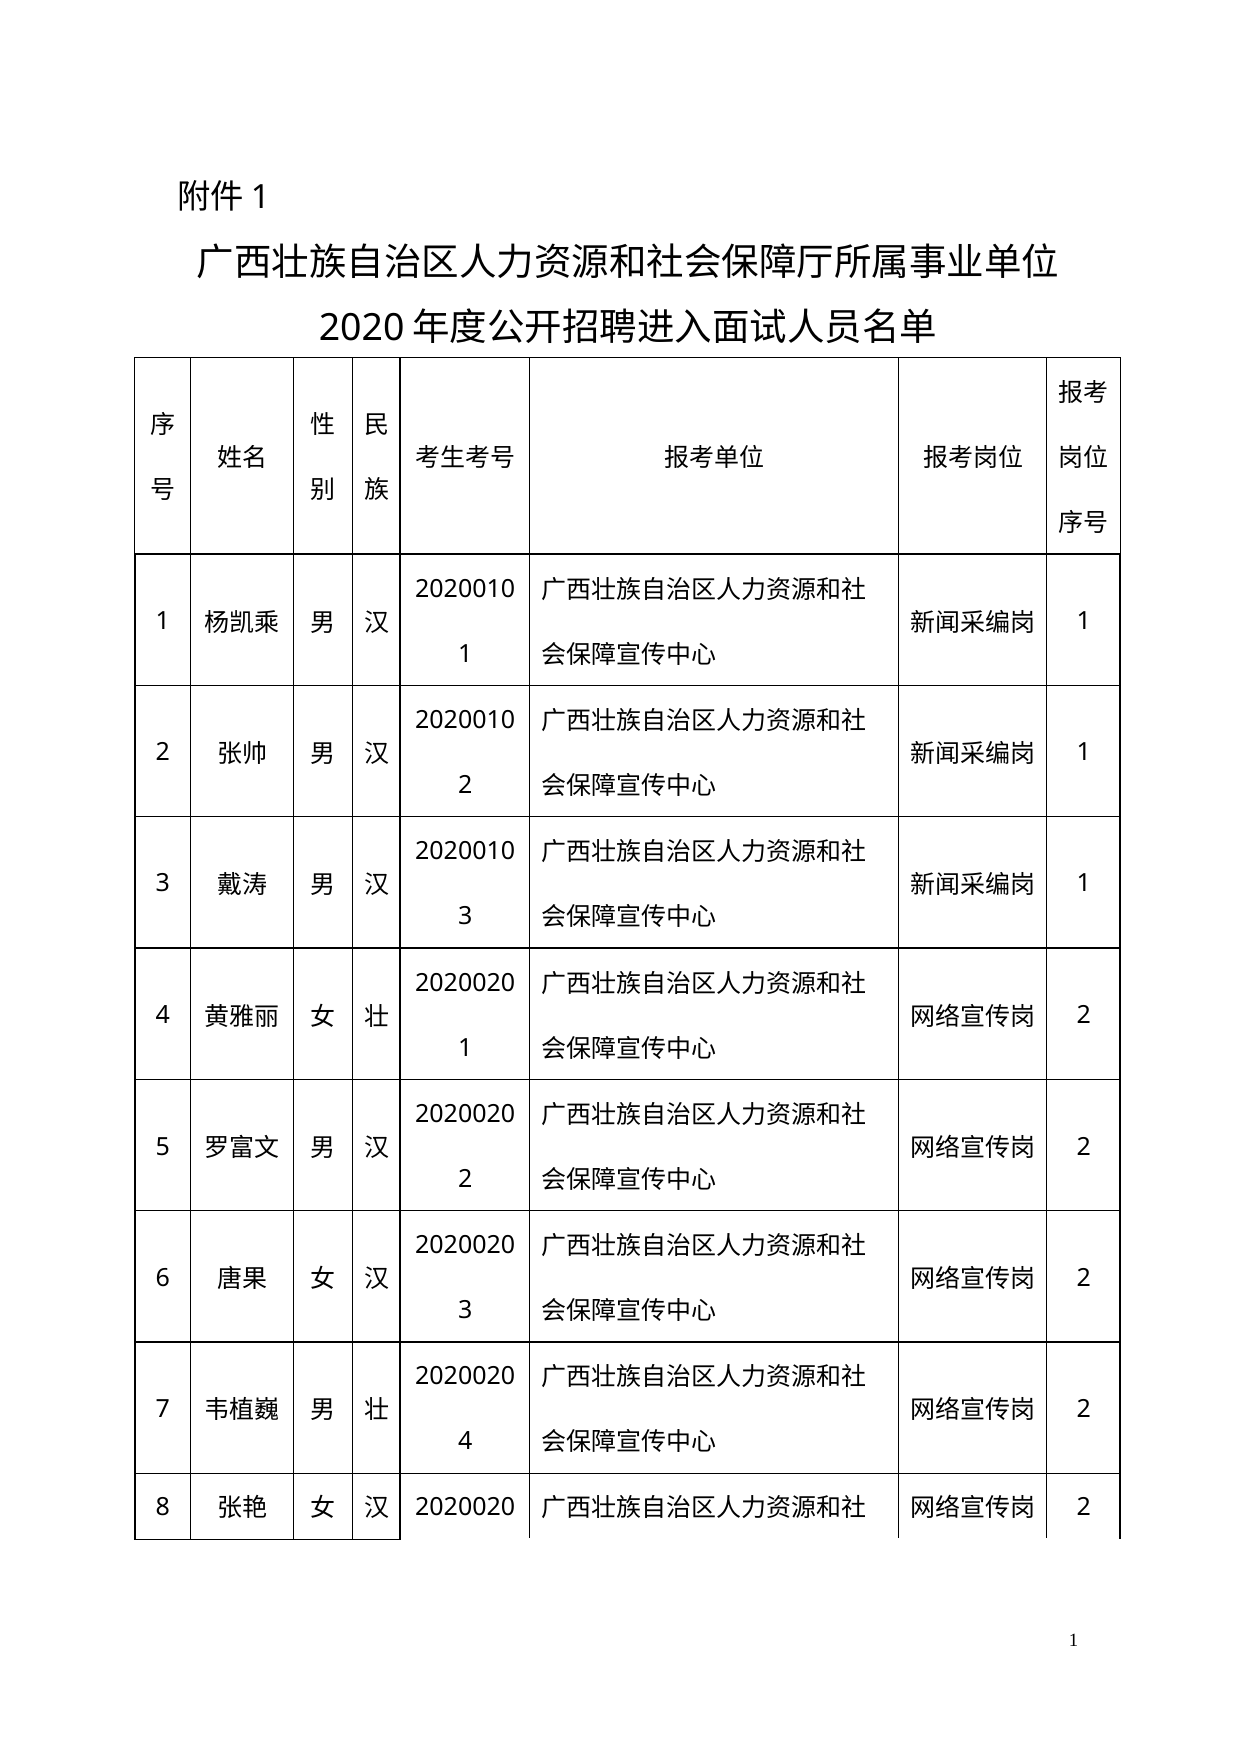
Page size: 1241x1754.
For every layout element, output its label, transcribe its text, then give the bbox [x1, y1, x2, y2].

table_cell 20200203 [401, 1211, 529, 1341]
table_cell 7 [136, 1343, 190, 1472]
table_cell 2 [1047, 1474, 1119, 1538]
table_cell 韦植巍 [191, 1343, 293, 1472]
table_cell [530, 1474, 898, 1538]
table_header 序号 [135, 358, 190, 553]
table_cell 20200205 [401, 1474, 529, 1538]
table_cell 戴涛 [191, 817, 293, 947]
table_cell 1 [1047, 686, 1119, 816]
table_cell 唐果 [191, 1211, 293, 1341]
table_cell 2 [1047, 1211, 1119, 1341]
table_cell 汉 [353, 1474, 399, 1538]
table_cell 5 [136, 1080, 190, 1210]
table_header 姓名 [191, 358, 293, 553]
table_header 报考岗位 [899, 358, 1046, 553]
table_cell 2 [1047, 1343, 1119, 1472]
table_cell 男 [294, 1343, 352, 1472]
table_cell 汉 [353, 817, 399, 947]
table_cell 网络宣传岗 [899, 1211, 1046, 1341]
table_cell 罗富文 [191, 1080, 293, 1210]
table_cell 女 [294, 1474, 352, 1538]
table_header 性别 [294, 358, 352, 553]
table_cell 2 [1047, 949, 1119, 1079]
table_cell 新闻采编岗 [899, 686, 1046, 816]
table_cell 广西壮族自治区人力资源和社会保障宣传中心 [530, 1211, 898, 1341]
table_cell 网络宣传岗 [899, 949, 1046, 1079]
table_cell 新闻采编岗 [899, 555, 1046, 685]
table_cell 3 [136, 817, 190, 947]
table_cell 张帅 [191, 686, 293, 816]
table_header 报考单位 [530, 358, 898, 553]
table_cell 20200204 [401, 1343, 529, 1472]
table_cell 20200201 [401, 949, 529, 1079]
table_cell 男 [294, 686, 352, 816]
table_cell 汉 [353, 686, 399, 816]
table_cell 男 [294, 555, 352, 685]
table_cell 新闻采编岗 [899, 817, 1046, 947]
table_cell 8 [136, 1474, 190, 1538]
table_cell 壮 [353, 949, 399, 1079]
table_cell 6 [136, 1211, 190, 1341]
table_cell 汉 [353, 1080, 399, 1210]
table_cell 1 [1047, 817, 1119, 947]
table_cell 汉 [353, 1211, 399, 1341]
table_cell 20200102 [401, 686, 529, 816]
table_cell 广西壮族自治区人力资源和社会保障宣传中心 [530, 686, 898, 816]
table_cell 1 [1047, 555, 1119, 685]
table_cell 女 [294, 949, 352, 1079]
table_cell 20200202 [401, 1080, 529, 1210]
table_cell 2 [1047, 1080, 1119, 1210]
table_cell 汉 [353, 555, 399, 685]
table_cell 张艳 [191, 1474, 293, 1538]
table_header 考生考号 [401, 358, 529, 553]
table_cell 20200103 [401, 817, 529, 947]
table_header 报考岗位序号 [1047, 358, 1120, 553]
table_cell 网络宣传岗 [899, 1080, 1046, 1210]
table_cell 广西壮族自治区人力资源和社会保障宣传中心 [530, 1343, 898, 1472]
table_cell 20200101 [401, 555, 529, 685]
table_cell 4 [136, 949, 190, 1079]
table_cell 广西壮族自治区人力资源和社会保障宣传中心 [530, 817, 898, 947]
table_cell 女 [294, 1211, 352, 1341]
table_cell 男 [294, 1080, 352, 1210]
table_cell 1 [136, 555, 190, 685]
table_cell 广西壮族自治区人力资源和社会保障宣传中心 [530, 949, 898, 1079]
table_cell 广西壮族自治区人力资源和社会保障宣传中心 [530, 555, 898, 685]
table_header 民族 [353, 358, 399, 553]
text 2020年度公开招聘进入面试人员名单 [177, 292, 1078, 357]
text 广西壮族自治区人力资源和社会保障厅所属事业单位 [177, 227, 1078, 292]
table_cell 壮 [353, 1343, 399, 1472]
table_cell 杨凯乘 [191, 555, 293, 685]
table_cell 网络宣传岗 [899, 1474, 1046, 1538]
text 附件1 [177, 162, 1078, 227]
table_cell 网络宣传岗 [899, 1343, 1046, 1472]
table_cell 2 [136, 686, 190, 816]
table_cell 广西壮族自治区人力资源和社会保障宣传中心 [530, 1080, 898, 1210]
table_cell 黄雅丽 [191, 949, 293, 1079]
table_cell 男 [294, 817, 352, 947]
